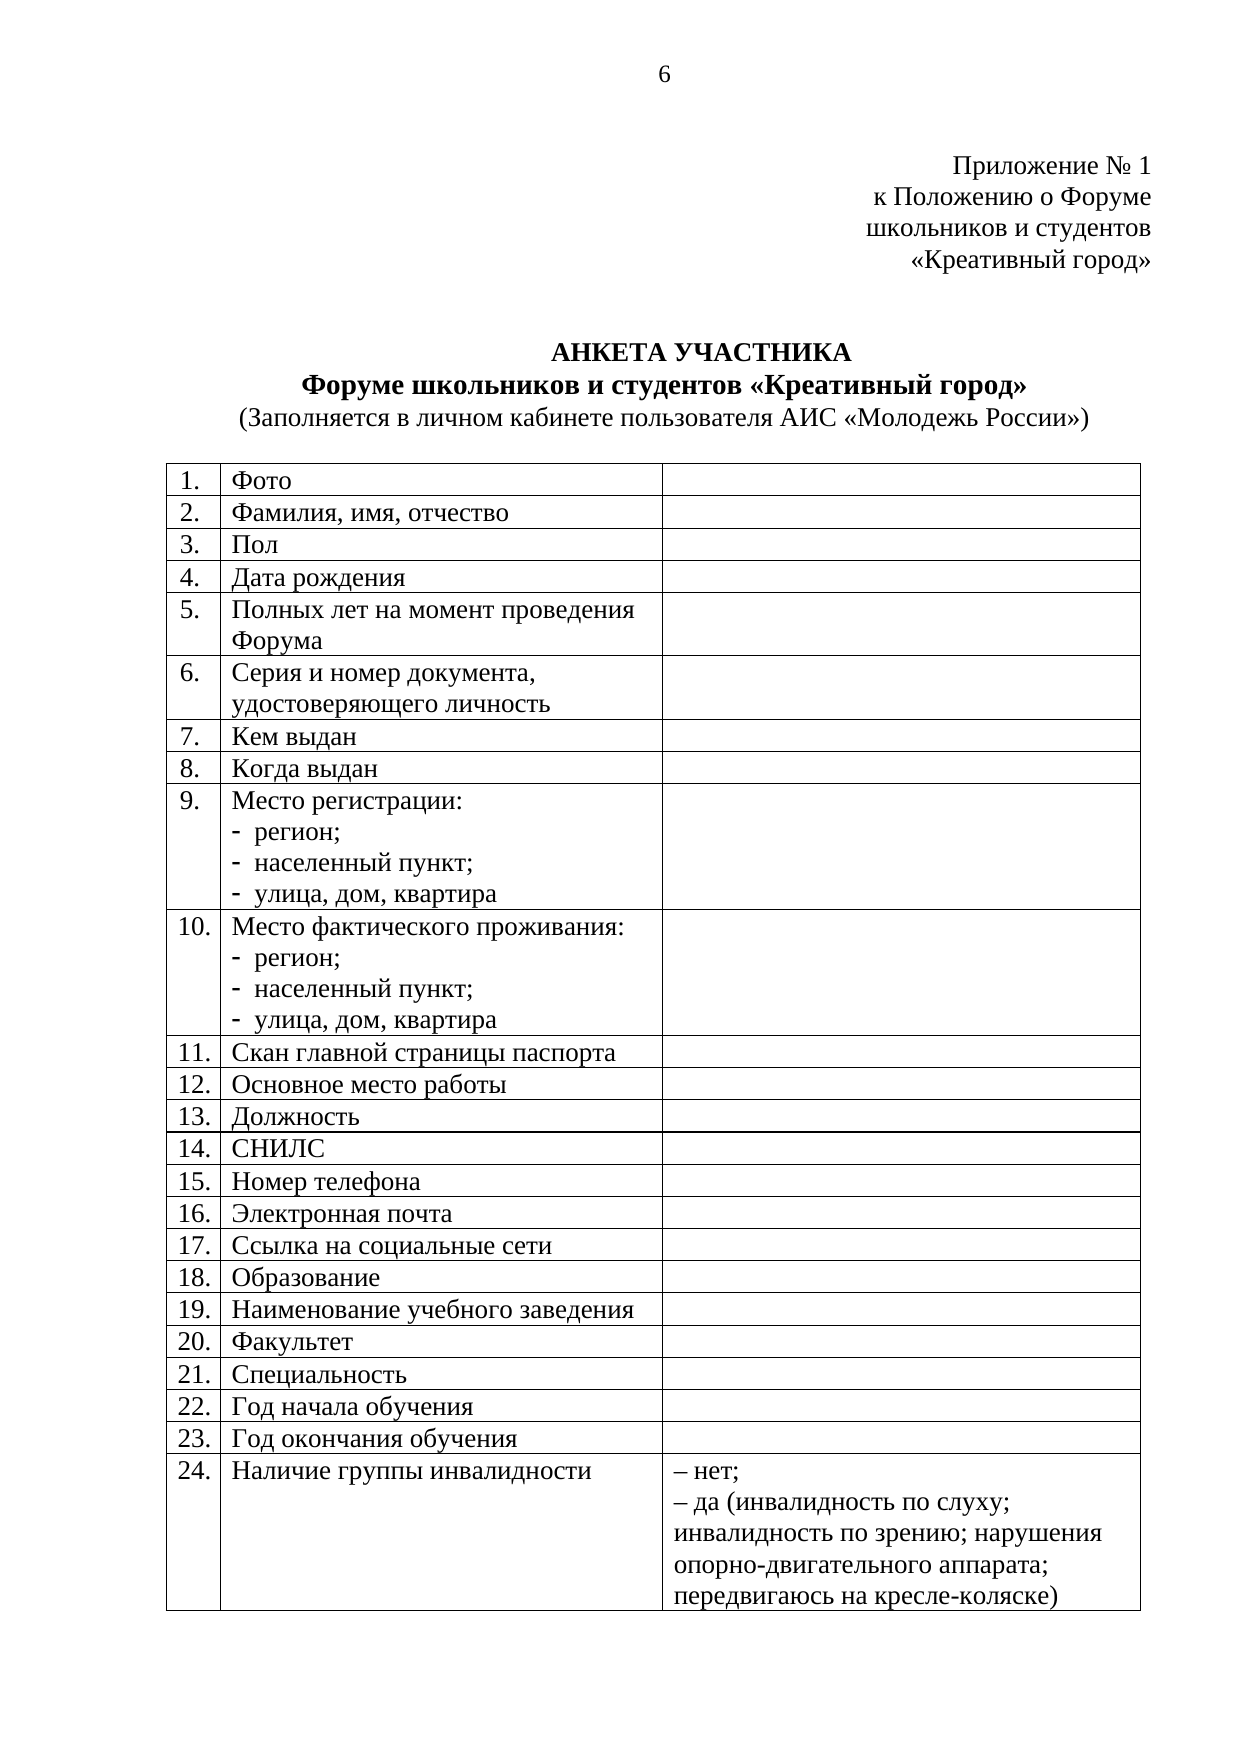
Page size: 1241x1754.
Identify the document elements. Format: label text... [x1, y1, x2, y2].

table_cell Должность [221, 1100, 662, 1131]
table_cell [663, 1100, 1140, 1131]
table_cell Специальность [221, 1358, 662, 1389]
table_cell [663, 1261, 1140, 1292]
table_cell [167, 1036, 220, 1067]
text АНКЕТА УЧАСТНИКА [177, 336, 1152, 367]
table_cell [167, 496, 220, 527]
table_cell [663, 1390, 1140, 1421]
table_cell Серия и номер документа, удостоверяющего личность [221, 656, 662, 718]
table_cell Ссылка на социальные сети [221, 1229, 662, 1260]
table_cell Фамилия, имя, отчество [221, 496, 662, 527]
table_cell [167, 752, 220, 783]
table_cell [167, 1197, 220, 1228]
table_cell Место фактического проживания: регион; населенный пункт; улица, дом, квартира [221, 910, 662, 1035]
table_cell Место регистрации: регион; населенный пункт; улица, дом, квартира [221, 784, 662, 909]
table_cell [663, 1133, 1140, 1163]
table_cell [167, 1229, 220, 1260]
table_cell [167, 1326, 220, 1357]
table_cell [167, 1100, 220, 1131]
table_cell Год окончания обучения [221, 1422, 662, 1453]
table_cell [167, 784, 220, 909]
table_cell [663, 1358, 1140, 1389]
table_cell [167, 1358, 220, 1389]
table_cell [167, 656, 220, 718]
table_cell Образование [221, 1261, 662, 1292]
table_cell [663, 496, 1140, 527]
table_cell Основное место работы [221, 1068, 662, 1099]
table_cell [167, 1390, 220, 1421]
table_cell Наличие группы инвалидности [221, 1454, 662, 1610]
table_header Фото [221, 464, 662, 495]
text к Положению о Форуме [177, 180, 1152, 212]
table_cell [167, 593, 220, 655]
table_cell [663, 561, 1140, 592]
table_cell [663, 1036, 1140, 1067]
table_cell СНИЛС [221, 1133, 662, 1163]
table_cell [167, 561, 220, 592]
table_cell [167, 529, 220, 560]
table_cell [663, 1293, 1140, 1324]
text (Заполняется в личном кабинете пользователя АИС «Молодежь России») [177, 401, 1152, 432]
table_cell Год начала обучения [221, 1390, 662, 1421]
table_cell Полных лет на момент проведения Форума [221, 593, 662, 655]
table_cell Когда выдан [221, 752, 662, 783]
table_cell Наименование учебного заведения [221, 1293, 662, 1324]
table_header [167, 464, 220, 495]
table_cell [167, 910, 220, 1035]
table_cell [663, 1422, 1140, 1453]
text «Креативный город» [177, 243, 1152, 274]
table_cell [663, 1165, 1140, 1196]
table_cell [663, 656, 1140, 718]
table_cell [167, 720, 220, 751]
table_cell [663, 720, 1140, 751]
table_cell [663, 593, 1140, 655]
table_cell Дата рождения [221, 561, 662, 592]
table_cell [663, 1326, 1140, 1357]
table_cell [167, 1068, 220, 1099]
table_cell [663, 1229, 1140, 1260]
text школьников и студентов [177, 212, 1152, 243]
text Форуме школьников и студентов «Креативный город» [177, 367, 1152, 401]
table_cell [167, 1422, 220, 1453]
table_cell [663, 529, 1140, 560]
table_cell [663, 784, 1140, 909]
table_cell [663, 752, 1140, 783]
table_cell [167, 1293, 220, 1324]
table_header [663, 464, 1140, 495]
table_cell – нет; – да (инвалидность по слуху; инвалидность по зрению; нарушения опорно-двигательного аппарата; передвигаюсь на кресле-коляске) [663, 1454, 1140, 1610]
table_cell Скан главной страницы паспорта [221, 1036, 662, 1067]
table_cell [167, 1454, 220, 1610]
text Приложение № 1 [177, 149, 1152, 180]
table_cell Пол [221, 529, 662, 560]
table_cell [167, 1133, 220, 1163]
table_cell Факультет [221, 1326, 662, 1357]
table_cell [167, 1165, 220, 1196]
table_cell [167, 1261, 220, 1292]
table_cell [663, 910, 1140, 1035]
table_cell Номер телефона [221, 1165, 662, 1196]
table_cell Электронная почта [221, 1197, 662, 1228]
table_cell Кем выдан [221, 720, 662, 751]
table_cell [663, 1197, 1140, 1228]
table_cell [663, 1068, 1140, 1099]
